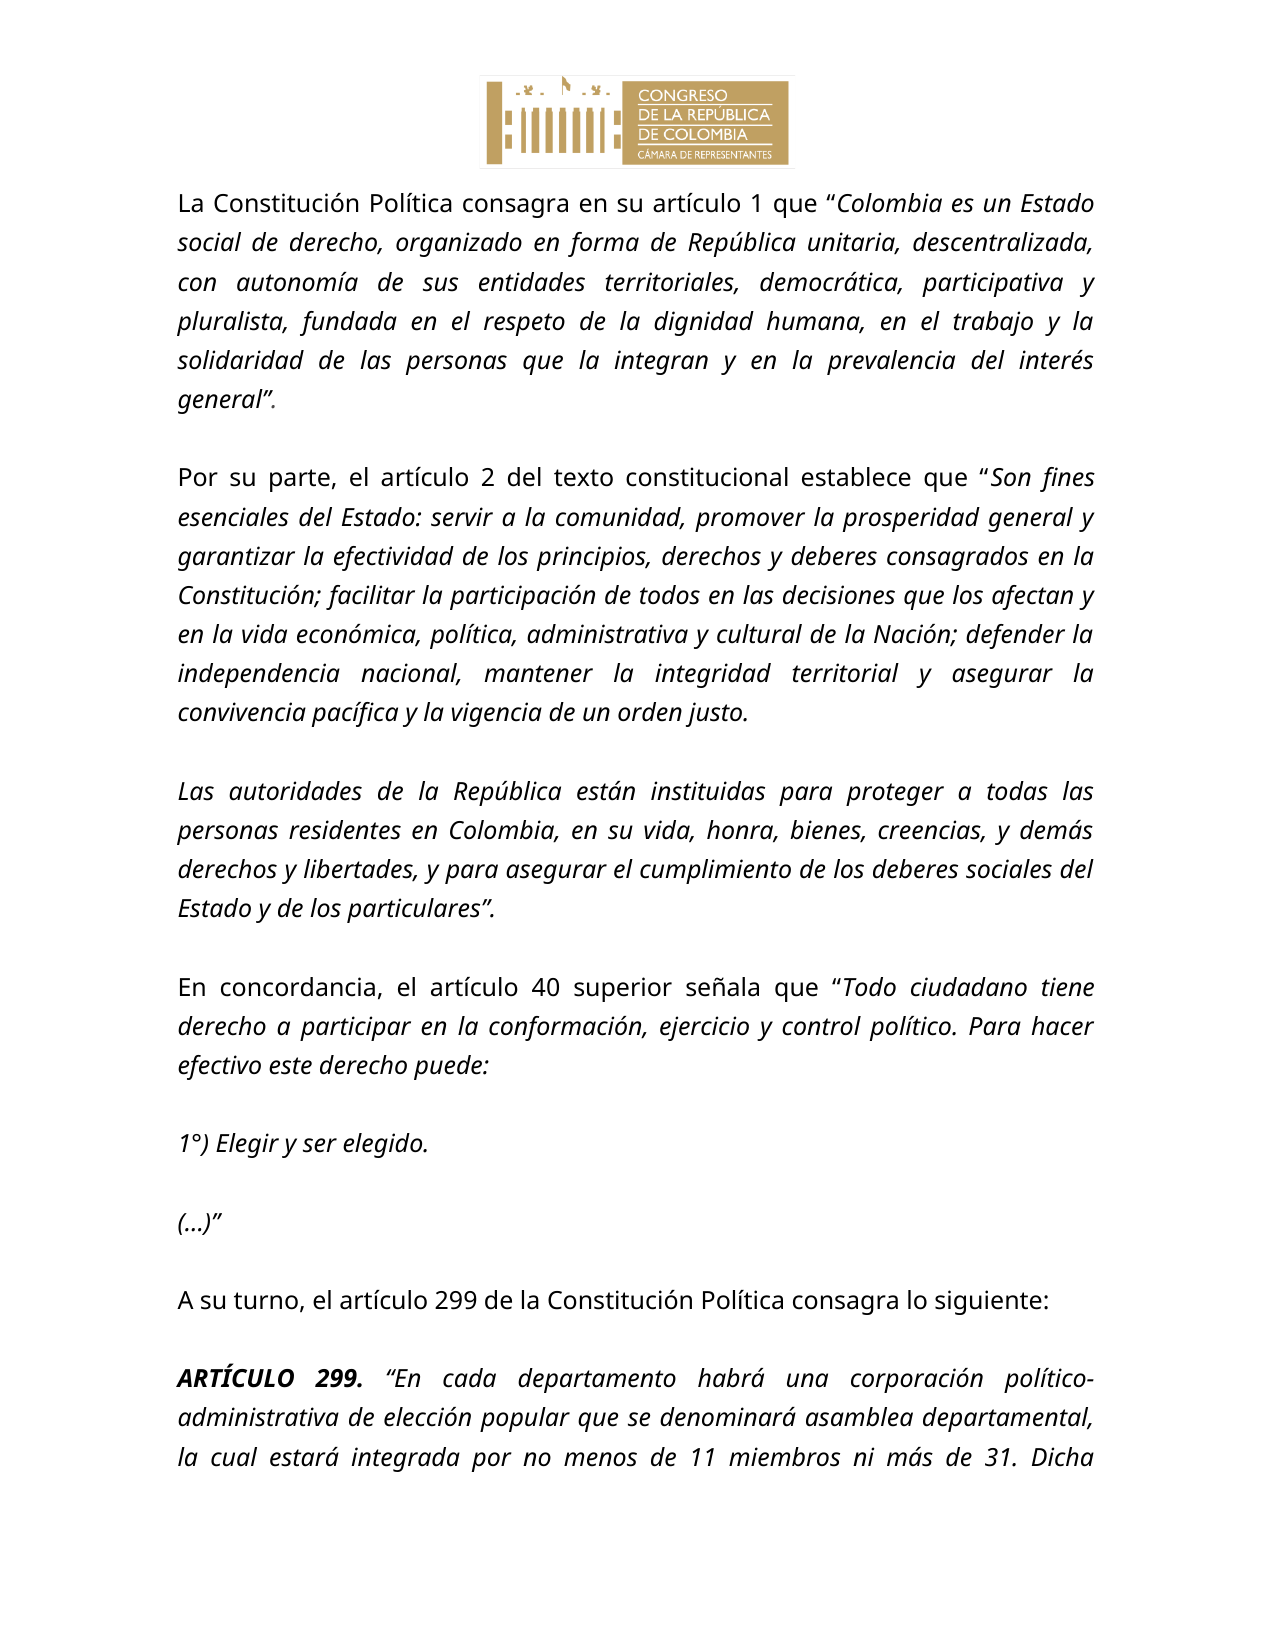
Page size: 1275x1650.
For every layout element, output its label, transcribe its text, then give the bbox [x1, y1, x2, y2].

text A su turno, el artículo 299 de la Constitución Política consagra lo siguiente: [177, 1282, 1098, 1317]
text Las autoridades de la República están instituidas para proteger a todas las personas residentes en Colombia, en su vida, honra, bienes, creencias, y demás derechos y libertades, y para asegurar el cumplimiento de los deberes sociales del Estado y de los particulares”. [177, 773, 1098, 925]
text Por su parte, el artículo 2 del texto constitucional establece que “Son fines esenciales del Estado: servir a la comunidad, promover la prosperidad general y garantizar la efectividad de los principios, derechos y deberes consagrados en la Constitución; facilitar la participación de todos en las decisiones que los afectan y en la vida económica, política, administrativa y cultural de la Nación; defender la independencia nacional, mantener la integridad territorial y asegurar la convivencia pacífica y la vigencia de un orden justo. [177, 460, 1098, 729]
text La Constitución Política consagra en su artículo 1 que “Colombia es un Estado social de derecho, organizado en forma de República unitaria, descentralizada, con autonomía de sus entidades territoriales, democrática, participativa y pluralista, fundada en el respeto de la dignidad humana, en el trabajo y la solidaridad de las personas que la integran y en la prevalencia del interés general”. [177, 186, 1098, 416]
picture [479, 75, 796, 169]
text 1°) Elegir y ser elegido. [177, 1126, 1098, 1160]
text (…)” [177, 1204, 1098, 1238]
text En concordancia, el artículo 40 superior señala que “Todo ciudadano tiene derecho a participar en la conformación, ejercicio y control político. Para hacer efectivo este derecho puede: [177, 969, 1098, 1082]
